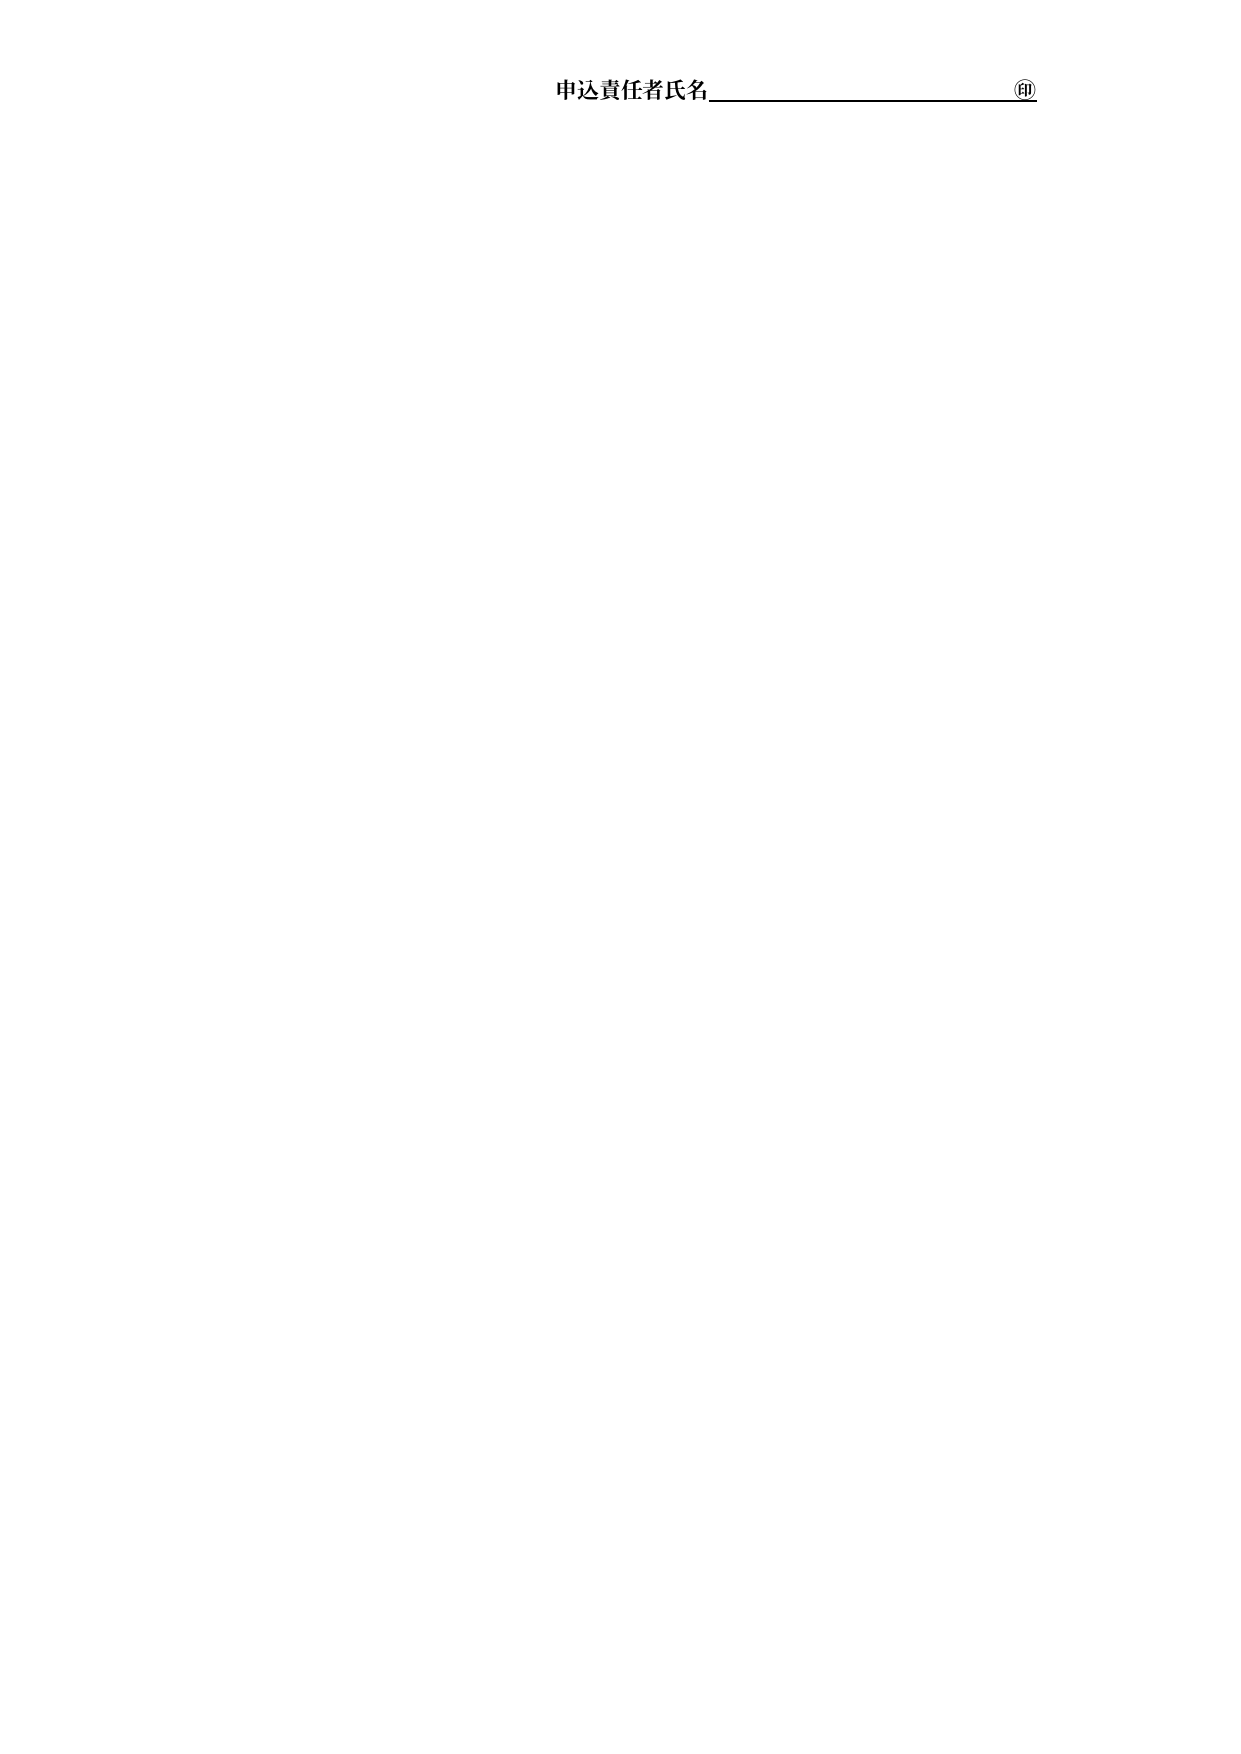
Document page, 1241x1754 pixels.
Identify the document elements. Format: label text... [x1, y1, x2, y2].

text 申込責任者氏名 ㊞ [30, 70, 1210, 108]
